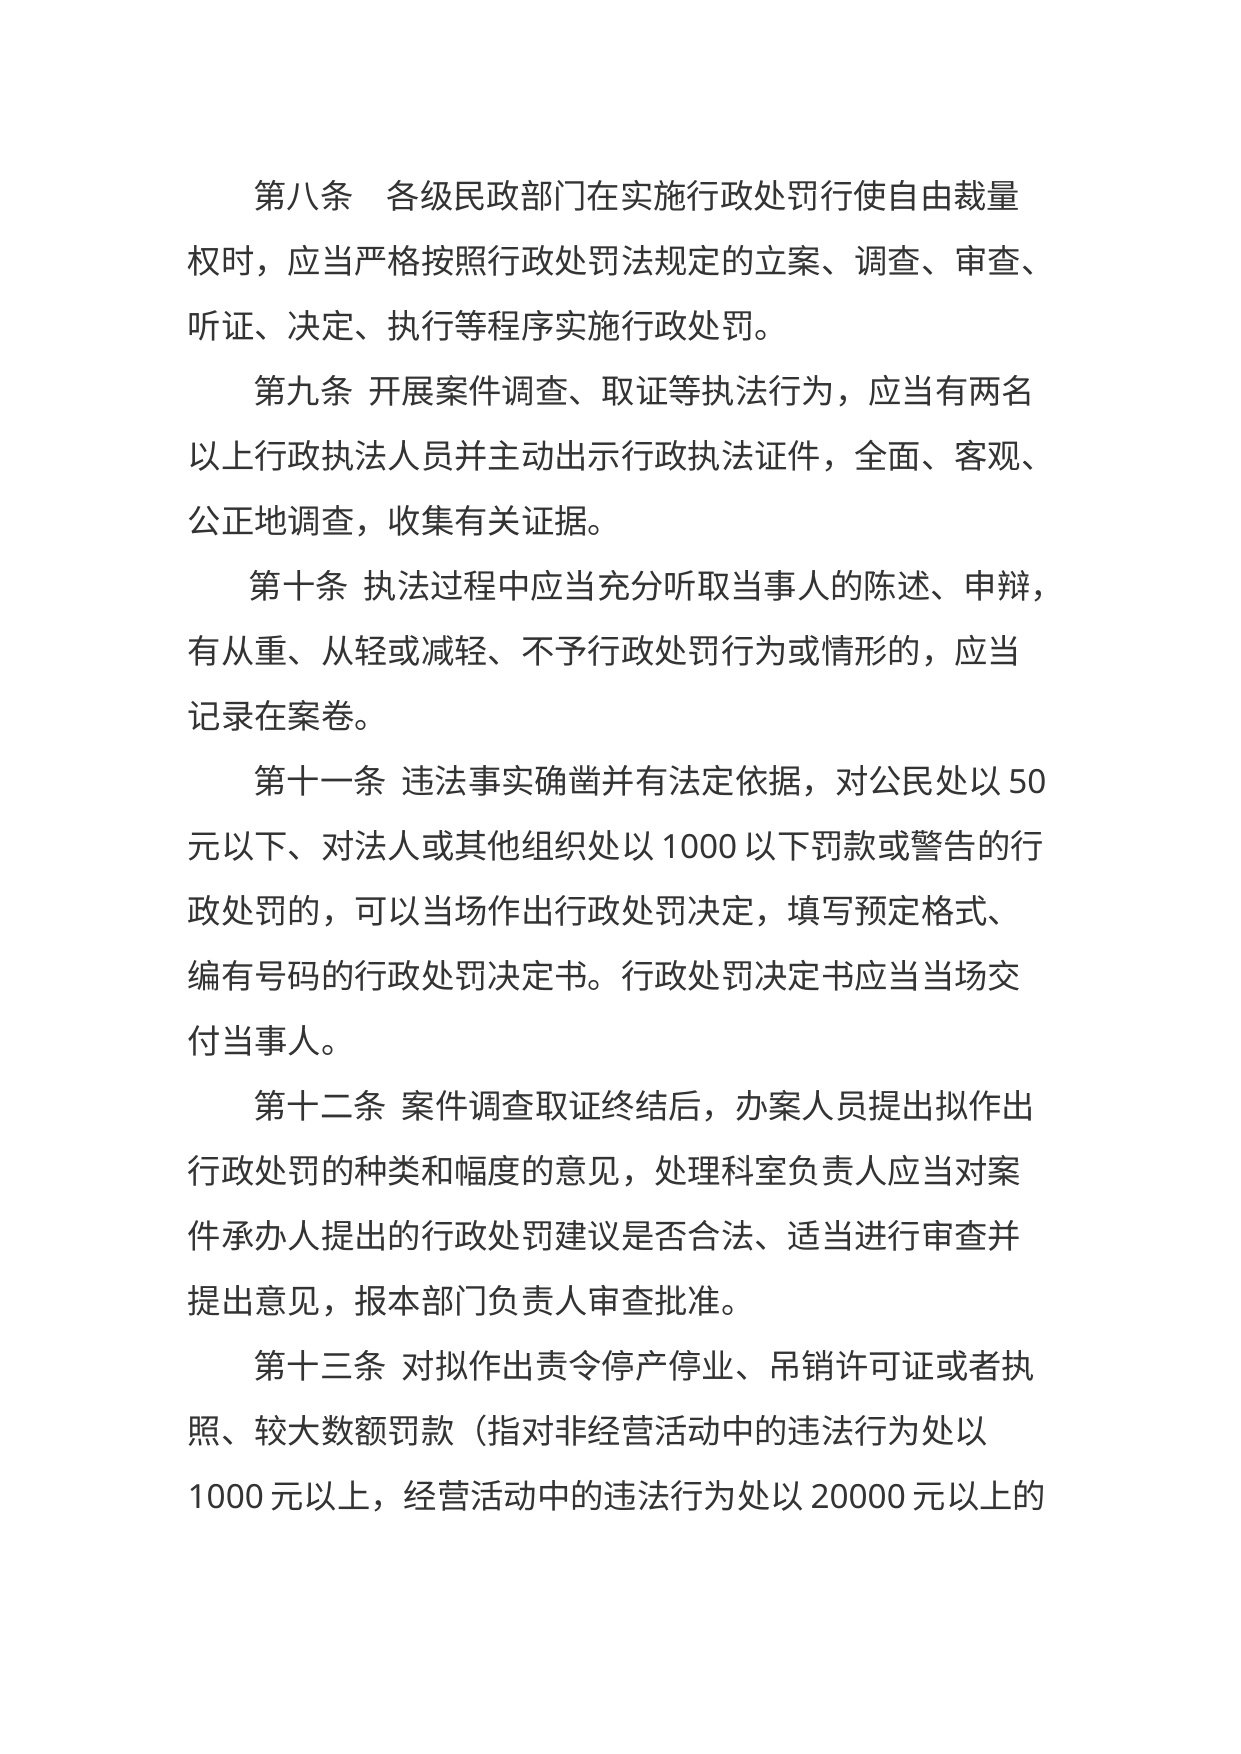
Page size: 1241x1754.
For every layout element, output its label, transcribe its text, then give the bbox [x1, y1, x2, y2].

text 第九条 开展案件调查、取证等执法行为，应当有两名以上行政执法人员并主动出示行政执法证件，全面、客观、公正地调查，收集有关证据。 [187, 357, 1053, 552]
text 第十二条 案件调查取证终结后，办案人员提出拟作出行政处罚的种类和幅度的意见，处理科室负责人应当对案件承办人提出的行政处罚建议是否合法、适当进行审查并提出意见，报本部门负责人审查批准。 [187, 1072, 1053, 1332]
text 第十一条 违法事实确凿并有法定依据，对公民处以50元以下、对法人或其他组织处以1000以下罚款或警告的行政处罚的，可以当场作出行政处罚决定，填写预定格式、编有号码的行政处罚决定书。行政处罚决定书应当当场交付当事人。 [187, 747, 1053, 1072]
text 第十条 执法过程中应当充分听取当事人的陈述、申辩，有从重、从轻或减轻、不予行政处罚行为或情形的，应当记录在案卷。 [187, 552, 1053, 747]
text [187, 1332, 1053, 1527]
text 第八条 各级民政部门在实施行政处罚行使自由裁量权时，应当严格按照行政处罚法规定的立案、调查、审查、听证、决定、执行等程序实施行政处罚。 [187, 162, 1053, 357]
